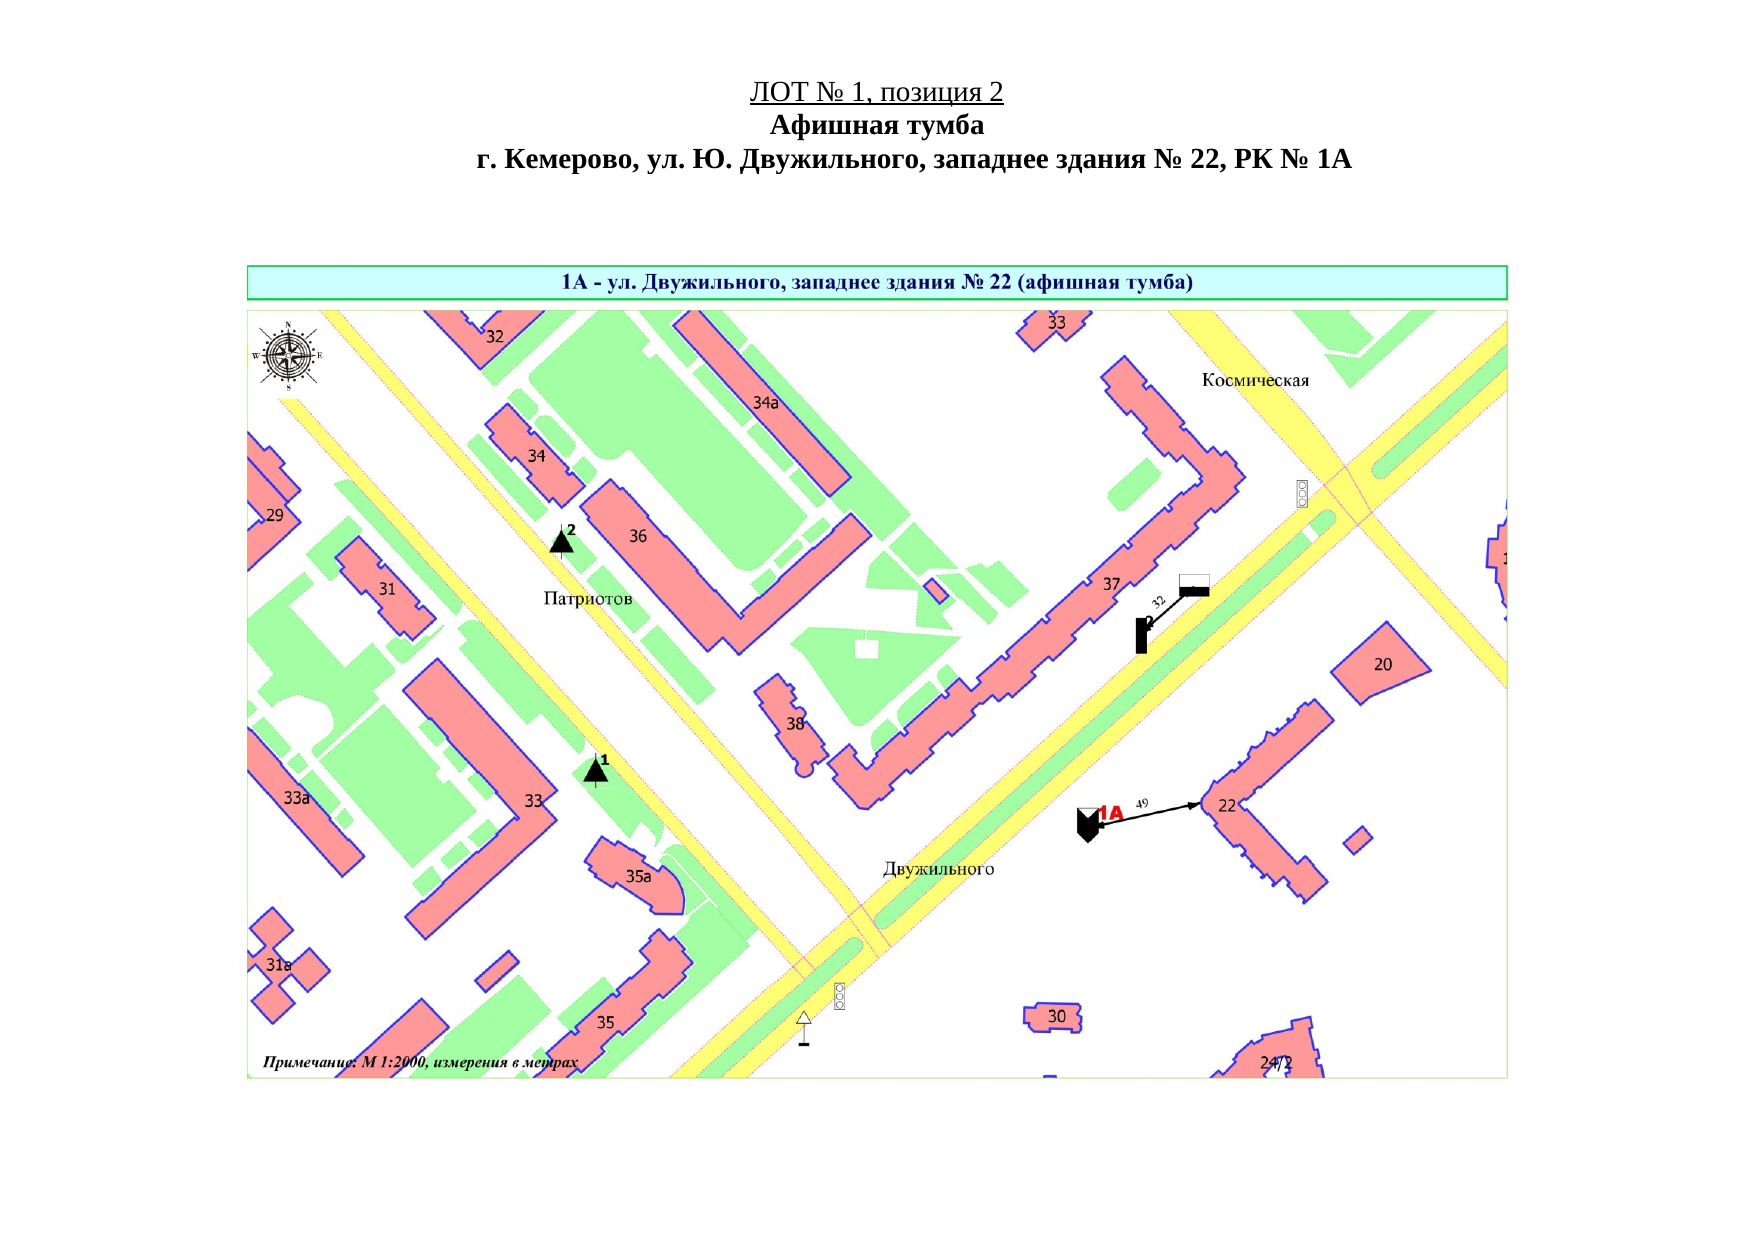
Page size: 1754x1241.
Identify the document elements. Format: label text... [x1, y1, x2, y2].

text ЛОТ № 1, позиция 2 [118, 74, 1636, 107]
picture [201, 174, 1553, 1130]
text Афишная тумба [118, 107, 1636, 141]
